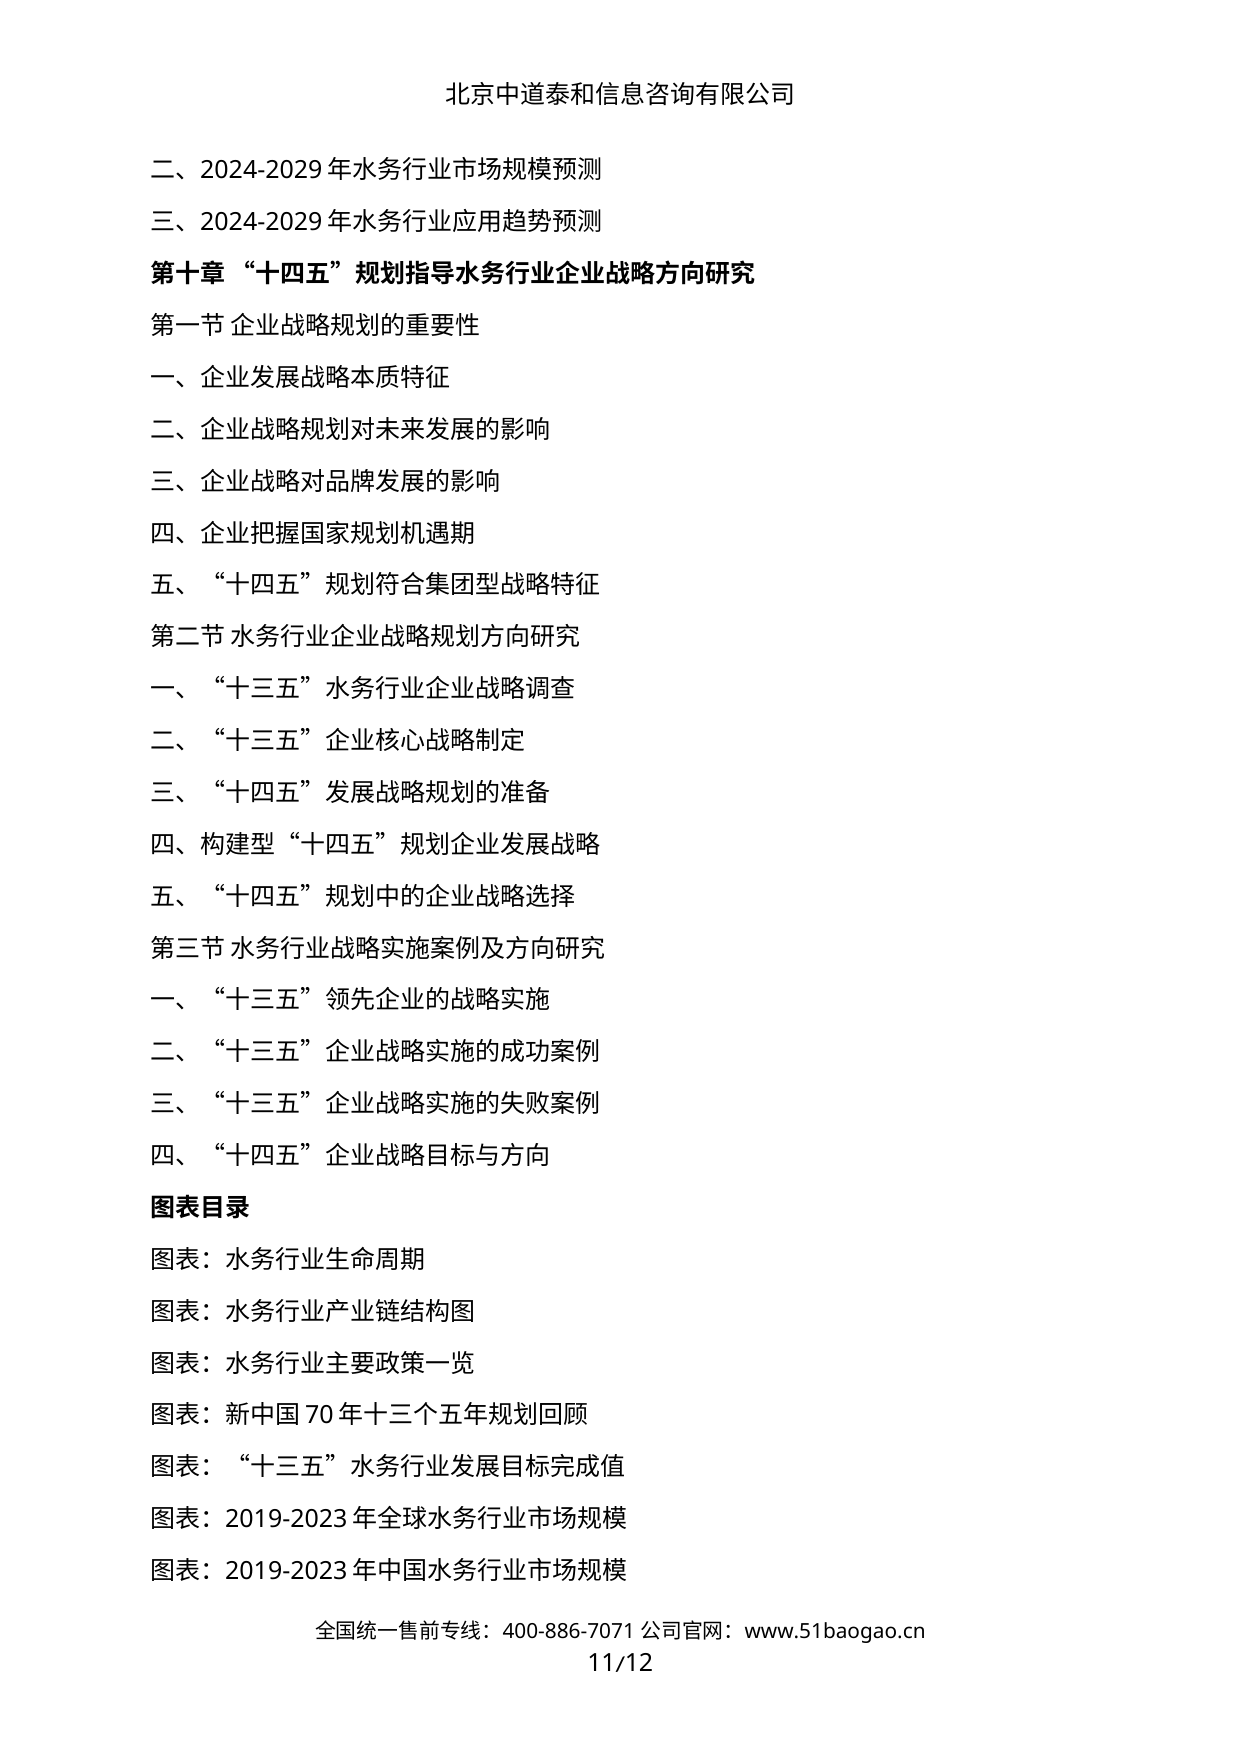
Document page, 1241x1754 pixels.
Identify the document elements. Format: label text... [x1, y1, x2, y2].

text 图表：水务行业产业链结构图 [150, 1291, 1090, 1327]
text 图表：2019-2023年中国水务行业市场规模 [150, 1551, 1090, 1587]
text 二、2024-2029年水务行业市场规模预测 [150, 150, 1090, 186]
text 第三节 水务行业战略实施案例及方向研究 [150, 928, 1090, 964]
text 图表：2019-2023年全球水务行业市场规模 [150, 1499, 1090, 1535]
text 四、“十四五”企业战略目标与方向 [150, 1136, 1090, 1172]
text 三、企业战略对品牌发展的影响 [150, 461, 1090, 497]
text 四、企业把握国家规划机遇期 [150, 513, 1090, 549]
text 图表：新中国70年十三个五年规划回顾 [150, 1395, 1090, 1431]
text 五、“十四五”规划中的企业战略选择 [150, 876, 1090, 912]
text 三、“十三五”企业战略实施的失败案例 [150, 1084, 1090, 1120]
text 三、“十四五”发展战略规划的准备 [150, 772, 1090, 809]
text 一、企业发展战略本质特征 [150, 357, 1090, 394]
text 第一节 企业战略规划的重要性 [150, 306, 1090, 342]
text 一、“十三五”水务行业企业战略调查 [150, 669, 1090, 705]
text 图表：“十三五”水务行业发展目标完成值 [150, 1447, 1090, 1483]
text 图表目录 [150, 1187, 1090, 1224]
text 三、2024-2029年水务行业应用趋势预测 [150, 202, 1090, 238]
text 四、构建型“十四五”规划企业发展战略 [150, 824, 1090, 861]
text 一、“十三五”领先企业的战略实施 [150, 980, 1090, 1016]
text 五、“十四五”规划符合集团型战略特征 [150, 565, 1090, 601]
text 二、“十三五”企业核心战略制定 [150, 721, 1090, 757]
text 第二节 水务行业企业战略规划方向研究 [150, 617, 1090, 653]
text 图表：水务行业生命周期 [150, 1239, 1090, 1276]
text 二、“十三五”企业战略实施的成功案例 [150, 1032, 1090, 1068]
text 第十章 “十四五”规划指导水务行业企业战略方向研究 [150, 254, 1090, 290]
text 二、企业战略规划对未来发展的影响 [150, 409, 1090, 446]
text 图表：水务行业主要政策一览 [150, 1343, 1090, 1379]
